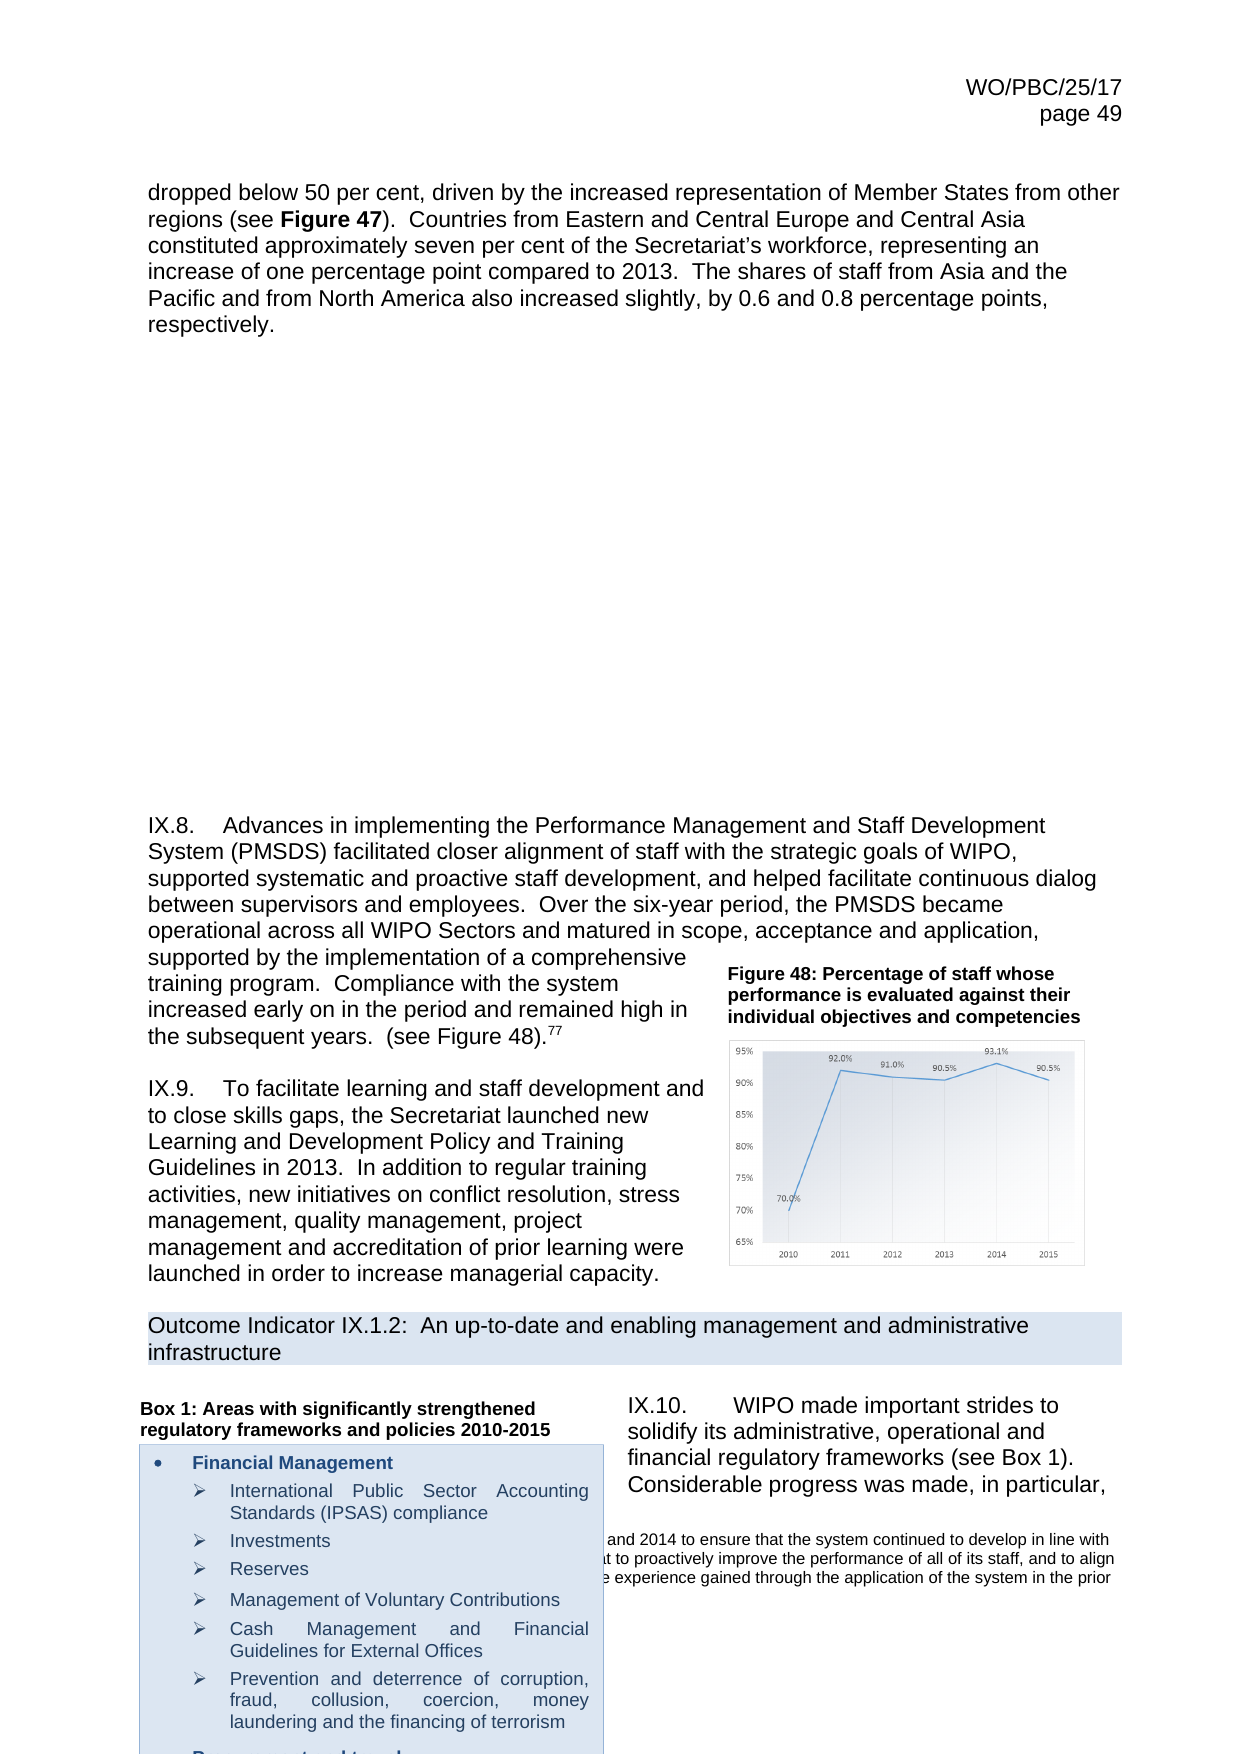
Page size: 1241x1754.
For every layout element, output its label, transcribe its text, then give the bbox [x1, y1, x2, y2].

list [148, 179, 1122, 337]
picture [729, 1040, 1085, 1266]
list Advances in implementing the Performance Management and Staff Development System (PMSDS) facilitated closer alignment of staff with the strategic goals of WIPO, supported systematic and proactive staff development, and helped facilitate continuous dialog between supervisors and employees. Over the six-year period, the PMSDS became operational across all WIPO Sectors and matured in scope, acceptance and application, supported by the implementation of a comprehensive training program. Compliance with the system increased early on in the period and remained high in the subsequent years. (see Figure 50). [148, 812, 1122, 1049]
text Outcome Indicator IX.1.2: An up-to-date and enabling management and administrative infrastructure [148, 1312, 1122, 1365]
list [148, 1392, 1122, 1497]
